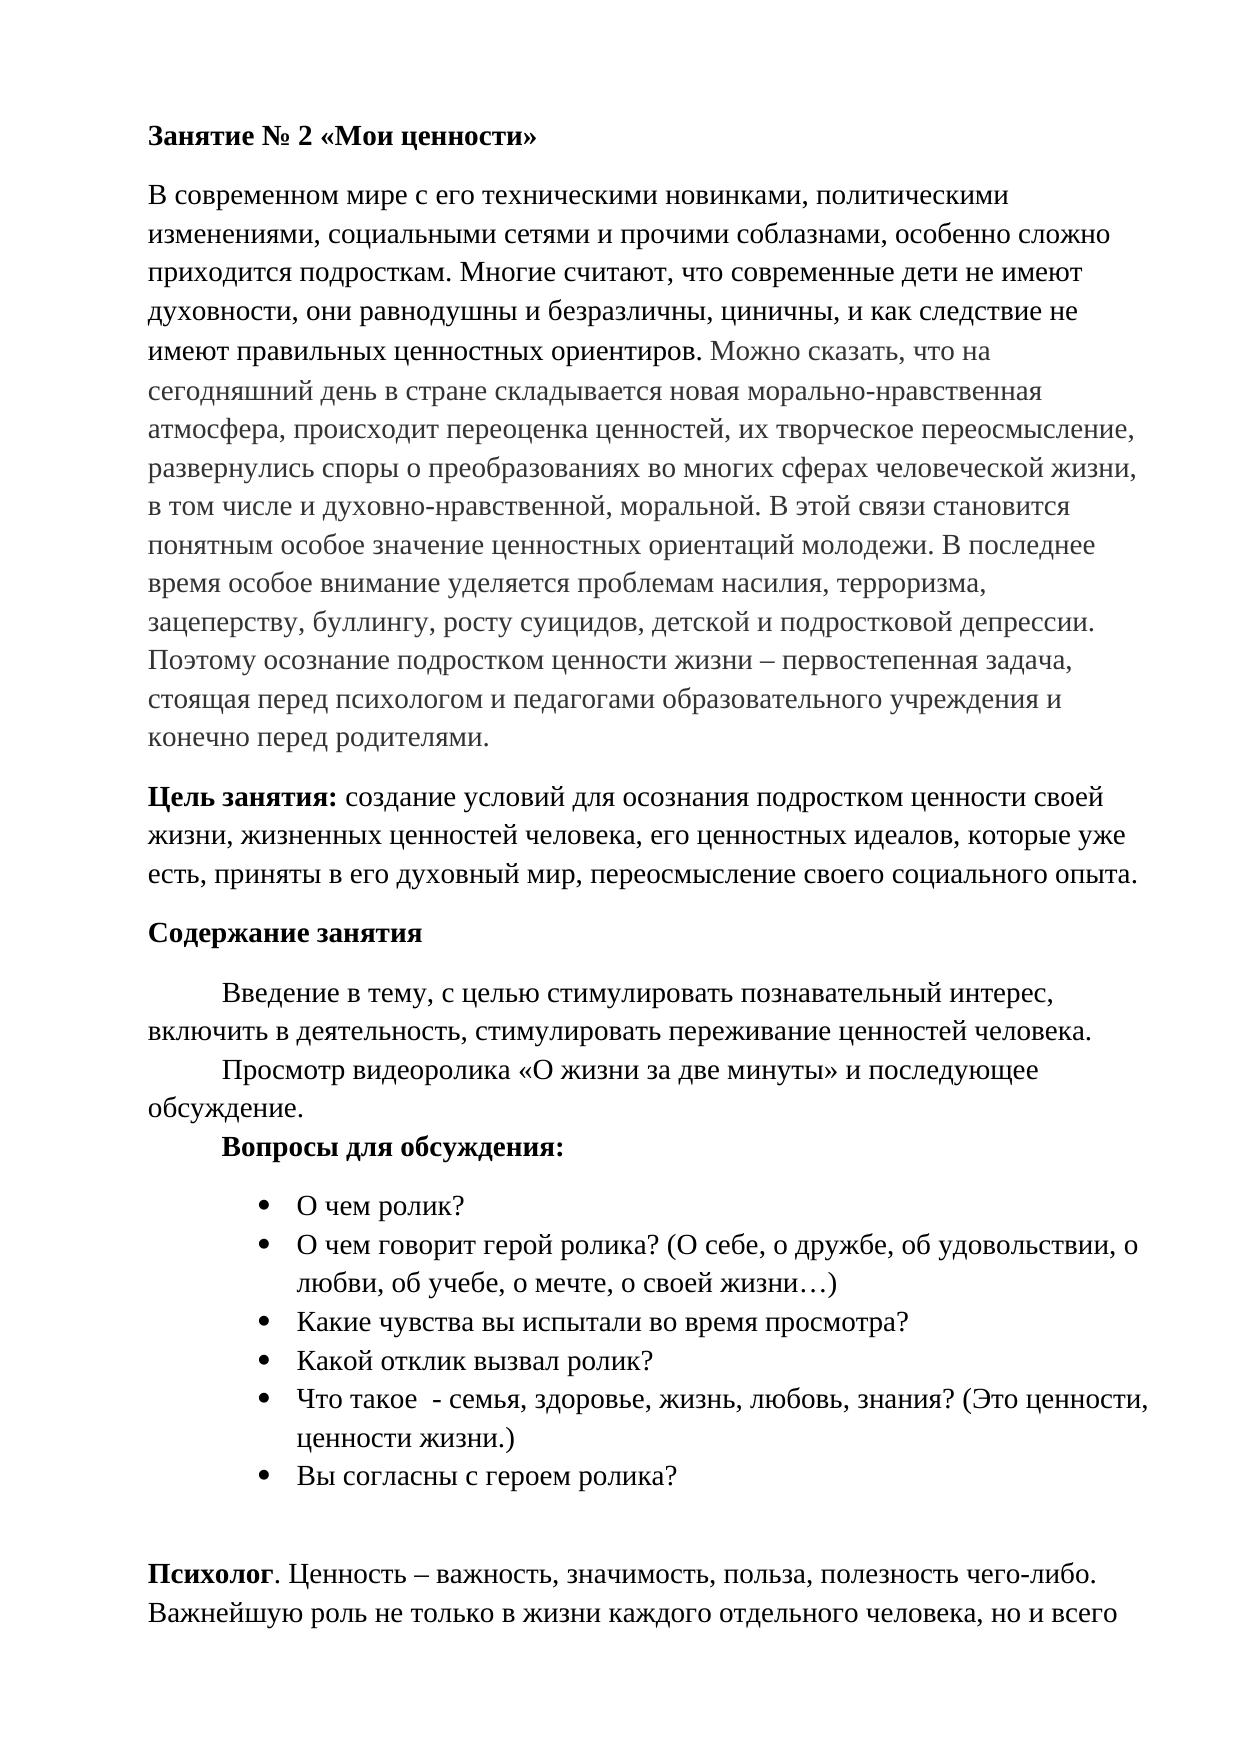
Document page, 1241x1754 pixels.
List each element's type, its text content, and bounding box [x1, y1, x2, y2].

list Вы согласны с героем ролика? [259, 1458, 1152, 1492]
text Содержание занятия [148, 915, 1152, 949]
text В современном мире с его техническими новинками, политическими изменениями, социальными сетями и прочими соблазнами, особенно сложно приходится подросткам. Многие считают, что современные дети не имеют духовности, они равнодушны и безразличны, циничны, и как следствие не имеют правильных ценностных ориентиров. Можно сказать, что на сегодняшний день в стране складывается новая морально-нравственная атмосфера, происходит переоценка ценностей, их творческое переосмысление, развернулись споры о преобразованиях во многих сферах человеческой жизни, в том числе и духовно-нравственной, моральной. В этой связи становится понятным особое значение ценностных ориентаций молодежи. В последнее время особое внимание уделяется проблемам насилия, терроризма, зацеперству, буллингу, росту суицидов, детской и подростковой депрессии. Поэтому осознание подростком ценности жизни – первостепенная задача, стоящая перед психологом и педагогами образовательного учреждения и конечно перед родителями. [148, 177, 1152, 753]
text Вопросы для обсуждения: [148, 1129, 1152, 1162]
list О чем говорит герой ролика? (О себе, о дружбе, об удовольствии, о любви, об учебе, о мечте, о своей жизни…) [259, 1227, 1152, 1299]
text Просмотр видеоролика «О жизни за две минуты» и последующее обсуждение. [148, 1052, 1152, 1124]
list Какие чувства вы испытали во время просмотра? [259, 1304, 1152, 1338]
list О чем ролик? [259, 1188, 1152, 1222]
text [148, 1557, 1152, 1629]
text Занятие № 2 «Мои ценности» [148, 118, 1152, 152]
list Какой отклик вызвал ролик? [259, 1343, 1152, 1376]
text Введение в тему, с целью стимулировать познавательный интерес, включить в деятельность, стимулировать переживание ценностей человека. [148, 975, 1152, 1047]
list Что такое - семья, здоровье, жизнь, любовь, знания? (Это ценности, ценности жизни.) [259, 1381, 1152, 1453]
text Цель занятия: создание условий для осознания подростком ценности своей жизни, жизненных ценностей человека, его ценностных идеалов, которые уже есть, приняты в его духовный мир, переосмысление своего социального опыта. [148, 779, 1152, 889]
